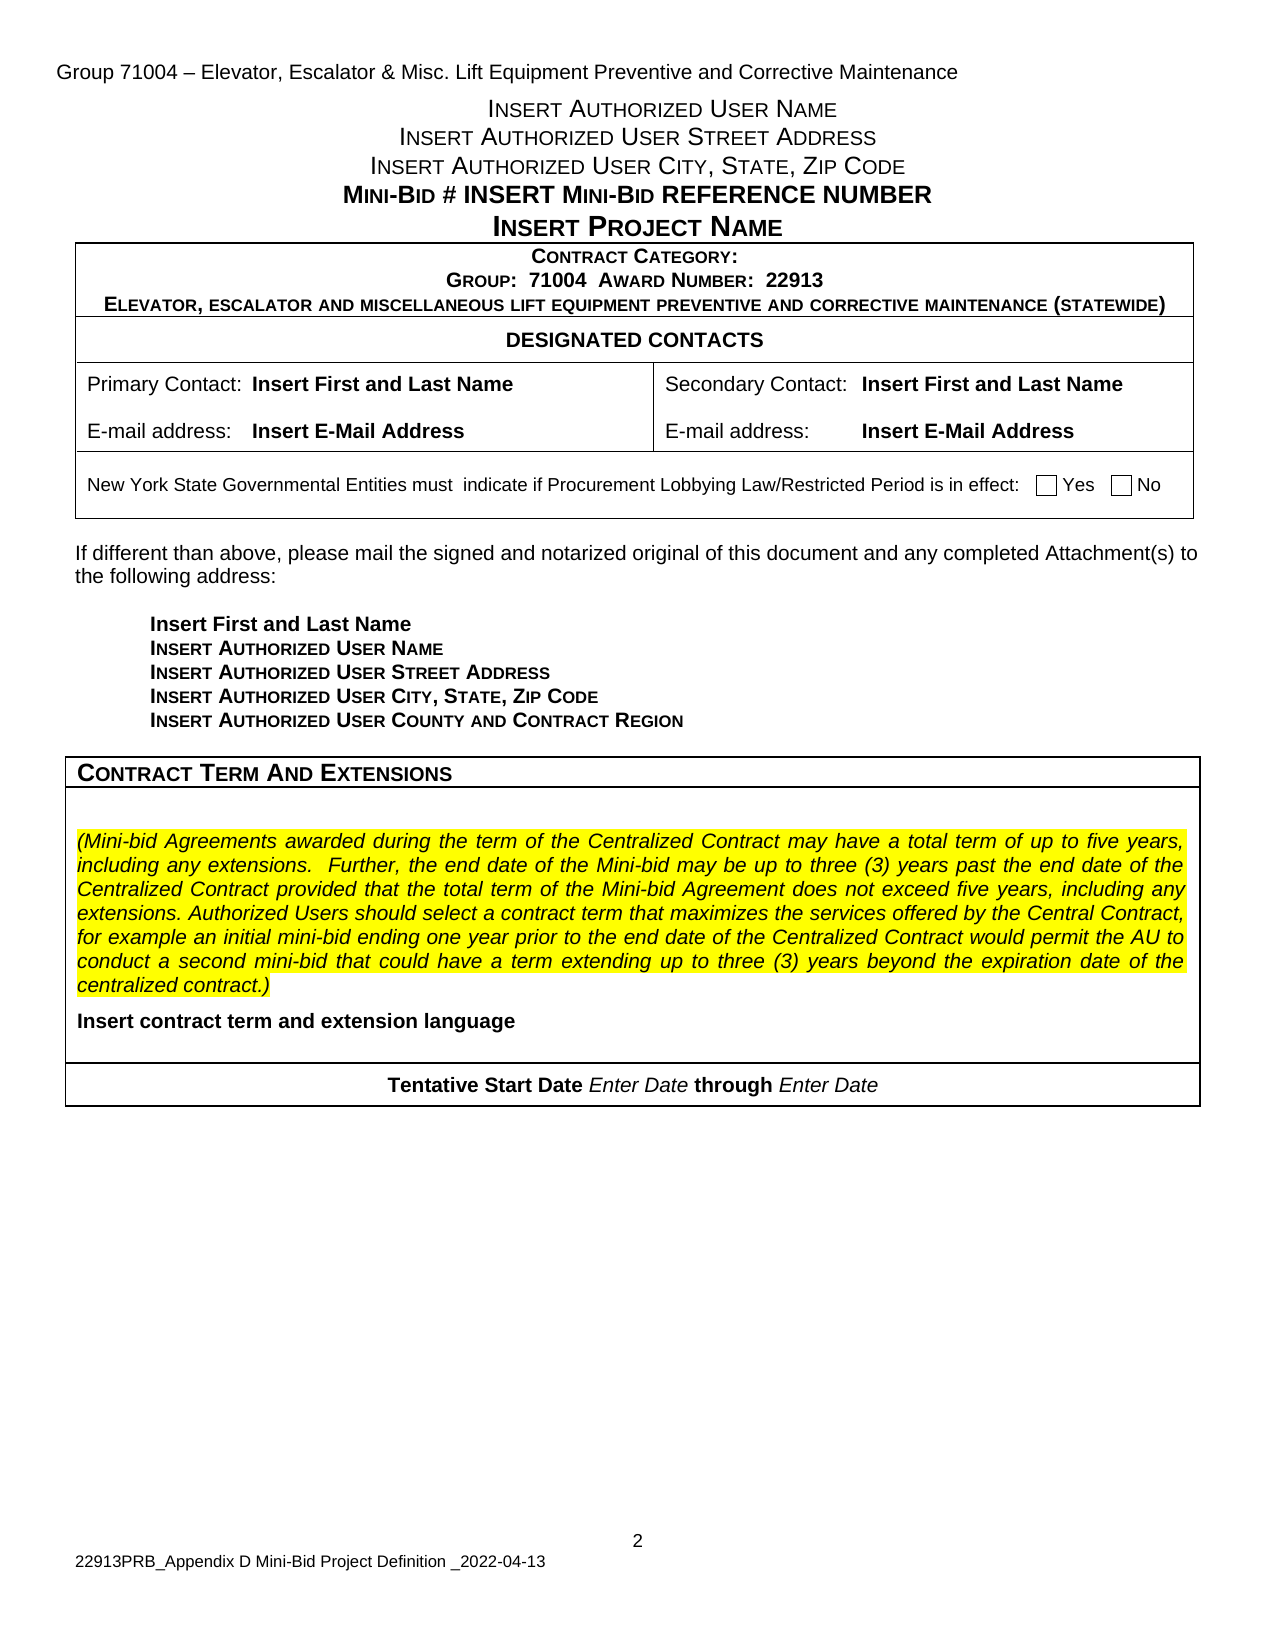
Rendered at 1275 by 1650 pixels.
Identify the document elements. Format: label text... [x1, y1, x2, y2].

text Insert Authorized User County and Contract Region [150, 708, 1200, 732]
table_cell Secondary Contact: Insert First and Last Name E-mail address: Insert E-Mail Address [654, 363, 1193, 451]
text Mini-Bid # INSERT Mini-Bid REFERENCE NUMBER [75, 180, 1200, 209]
table_cell DESIGNATED CONTACTS [76, 317, 1193, 362]
text If different than above, please mail the signed and notarized original of this document and any completed Attachment(s) to the following address: [75, 540, 1200, 588]
text Insert Authorized User Name [75, 94, 1200, 122]
table_header Contract Term And Extensions [66, 758, 1199, 786]
text Insert Authorized User Street Address [75, 122, 1200, 151]
table_cell (Mini-bid Agreements awarded during the term of the Centralized Contract may have a total term of up to five years, including any extensions. Further, the end date of the Mini-bid may be up to three (3) years past the end date of the Centralized Contract provided that the total term of the Mini-bid Agreement does not exceed five years, including any extensions. Authorized Users should select a contract term that maximizes the services offered by the Central Contract, for example an initial mini-bid ending one year prior to the end date of the Centralized Contract would permit the AU to conduct a second mini-bid that could have a term extending up to three (3) years beyond the expiration date of the centralized contract.) Insert contract term and extension language [66, 788, 1199, 1062]
text Insert Authorized User Street Address [150, 660, 1200, 684]
text Insert Authorized User City, State, Zip Code [150, 684, 1200, 708]
table_header Contract Category: Group: 71004 Award Number: 22913 Elevator, escalator and miscellaneous lift equipment preventive and corrective maintenance (statewide) [76, 244, 1193, 316]
table_cell Tentative Start Date Enter Date through Enter Date [66, 1064, 1199, 1105]
text Insert First and Last Name [75, 612, 1200, 636]
table_cell Primary Contact: Insert First and Last Name E-mail address: Insert E-Mail Address [76, 363, 653, 451]
text Insert Authorized User City, State, Zip Code [75, 151, 1200, 180]
table_cell New York State Governmental Entities must indicate if Procurement Lobbying Law/Restricted Period is in effect: Yes No [76, 452, 1193, 518]
text Insert Project Name [75, 209, 1200, 242]
text Insert Authorized User Name [150, 636, 1200, 660]
